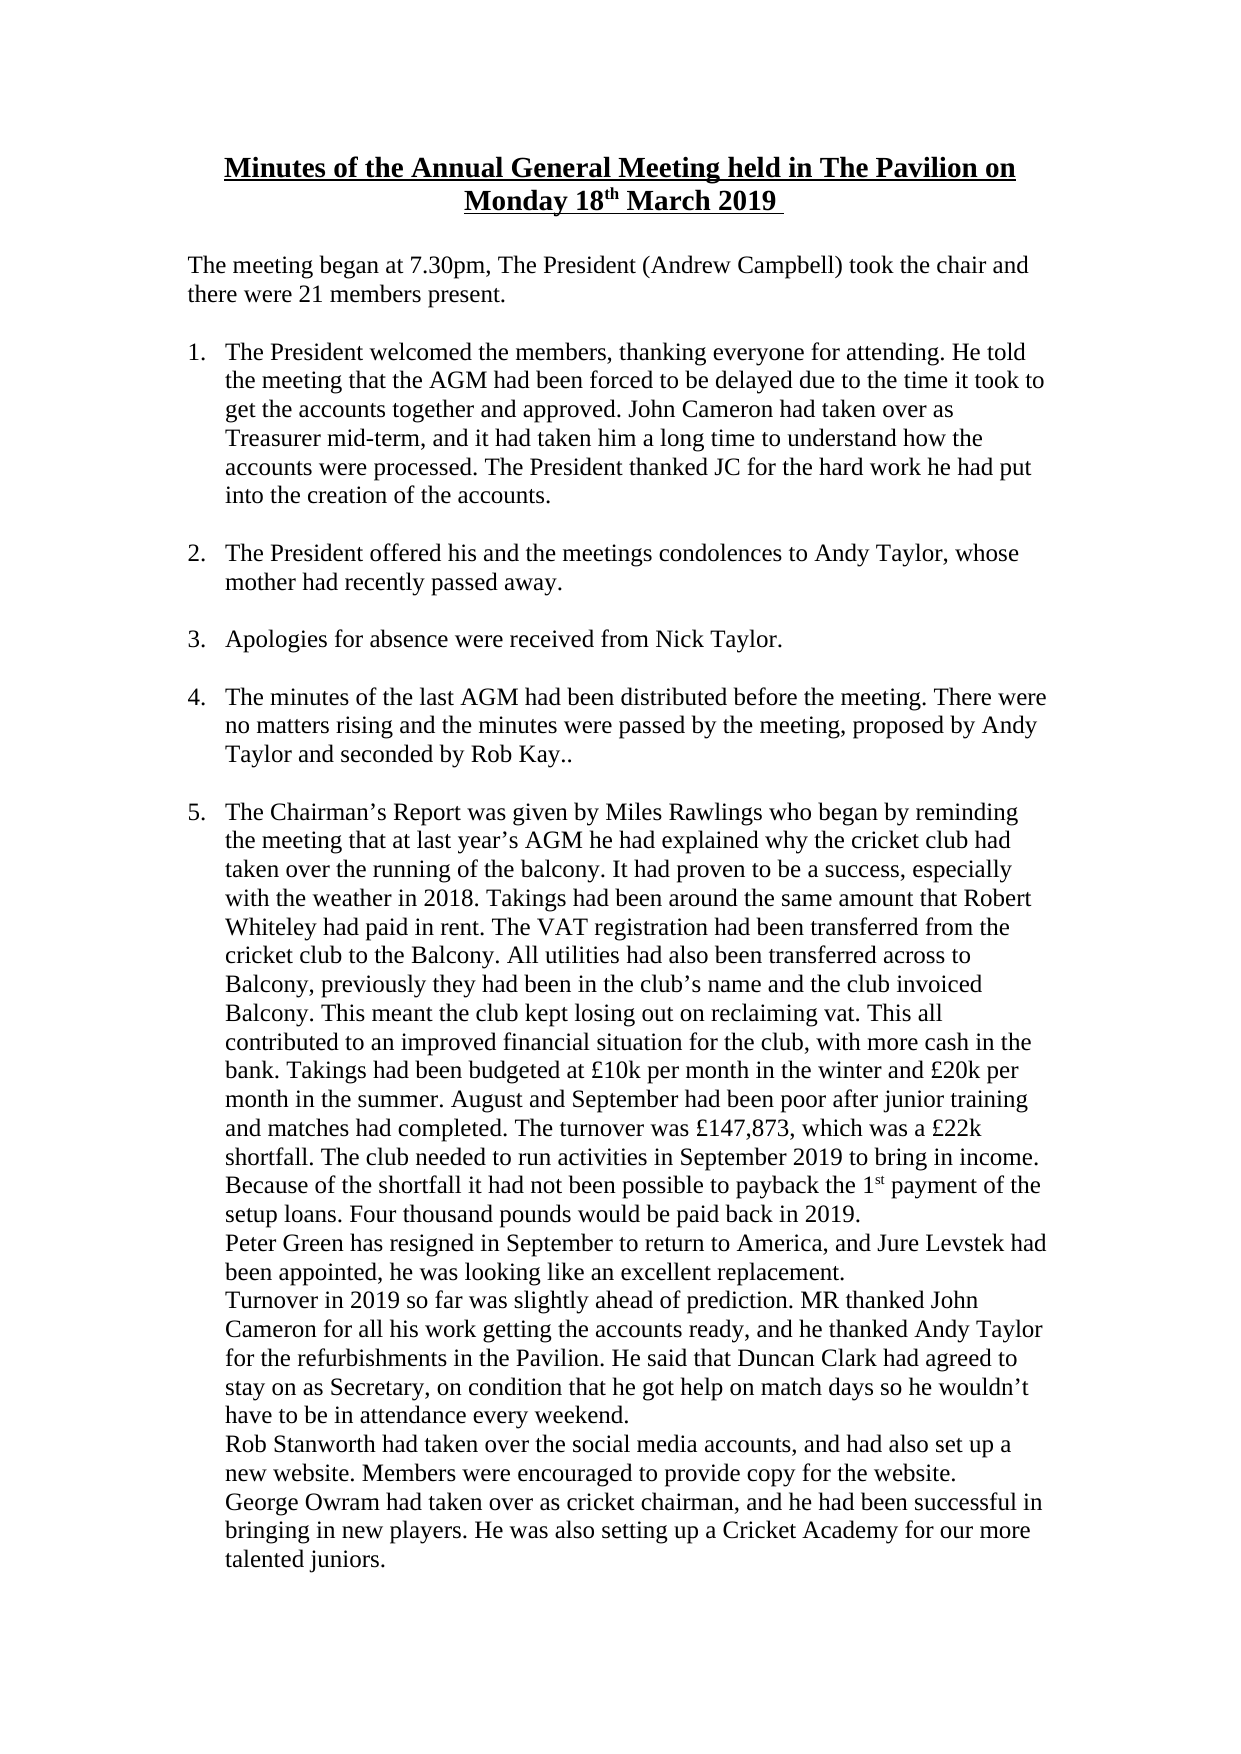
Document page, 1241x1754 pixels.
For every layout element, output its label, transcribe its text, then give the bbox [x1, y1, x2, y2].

list Apologies for absence were received from Nick Taylor. [187, 624, 1053, 653]
text The meeting began at 7.30pm, The President (Andrew Campbell) took the chair and there were 21 members present. [187, 251, 1053, 308]
list The Chairman’s Report was given by Miles Rawlings who began by reminding the meeting that at last year’s AGM he had explained why the cricket club had taken over the running of the balcony. It had proven to be a success, especially with the weather in 2018. Takings had been around the same amount that Robert Whiteley had paid in rent. The VAT registration had been transferred from the cricket club to the Balcony. All utilities had also been transferred across to Balcony, previously they had been in the club’s name and the club invoiced Balcony. This meant the club kept losing out on reclaiming vat. This all contributed to an improved financial situation for the club, with more cash in the bank. Takings had been budgeted at £10k per month in the winter and £20k per month in the summer. August and September had been poor after junior training and matches had completed. The turnover was £147,873, which was a £22k shortfall. The club needed to run activities in September 2019 to bring in income. Because of the shortfall it had not been possible to payback the 1st payment of the setup loans. Four thousand pounds would be paid back in 2019. [187, 797, 1053, 1228]
list The President offered his and the meetings condolences to Andy Taylor, whose mother had recently passed away. [187, 538, 1053, 596]
text George Owram had taken over as cricket chairman, and he had been successful in bringing in new players. He was also setting up a Cricket Academy for our more talented juniors. [225, 1487, 1053, 1573]
list The minutes of the last AGM had been distributed before the meeting. There were no matters rising and the minutes were passed by the meeting, proposed by Andy Taylor and seconded by Rob Kay.. [187, 682, 1053, 768]
text Turnover in 2019 so far was slightly ahead of prediction. MR thanked John Cameron for all his work getting the accounts ready, and he thanked Andy Taylor for the refurbishments in the Pavilion. He said that Duncan Clark had agreed to stay on as Secretary, on condition that he got help on match days so he wouldn’t have to be in attendance every weekend. [225, 1286, 1053, 1429]
text Minutes of the Annual General Meeting held in The Pavilion on Monday 18th March 2019 [187, 150, 1053, 217]
list The President welcomed the members, thanking everyone for attending. He told the meeting that the AGM had been forced to be delayed due to the time it took to get the accounts together and approved. John Cameron had taken over as Treasurer mid-term, and it had taken him a long time to understand how the accounts were processed. The President thanked JC for the hard work he had put into the creation of the accounts. [187, 337, 1053, 509]
text Peter Green has resigned in September to return to America, and Jure Levstek had been appointed, he was looking like an excellent replacement. [225, 1228, 1053, 1286]
text Rob Stanworth had taken over the social media accounts, and had also set up a new website. Members were encouraged to provide copy for the website. [225, 1429, 1053, 1487]
